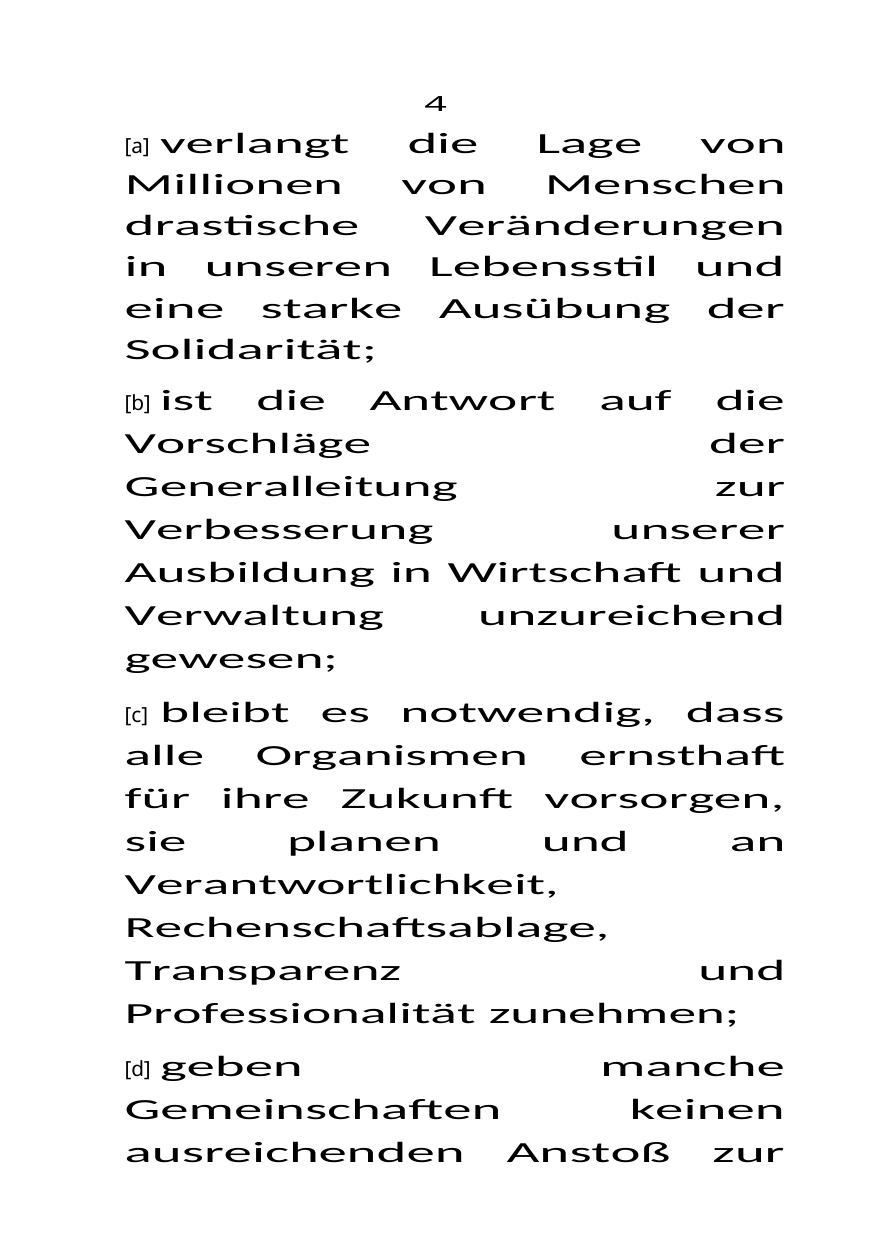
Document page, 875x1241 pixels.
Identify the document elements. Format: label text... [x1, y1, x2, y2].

list verlangt die Lage von Millionen von Menschen drastische Veränderungen in unseren Lebensstil und eine starke Ausübung der Solidarität; [124, 125, 786, 367]
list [124, 1048, 785, 1170]
list ist die Antwort auf die Vorschläge der Generalleitung zur Verbesserung unserer Ausbildung in Wirtschaft und Verwaltung unzureichend gewesen; [124, 382, 786, 676]
list bleibt es notwendig, dass alle Organismen ernsthaft für ihre Zukunft vorsorgen, sie planen und an Verantwortlichkeit, Rechenschaftsablage, Transparenz und Professionalität zunehmen; [124, 694, 786, 1031]
